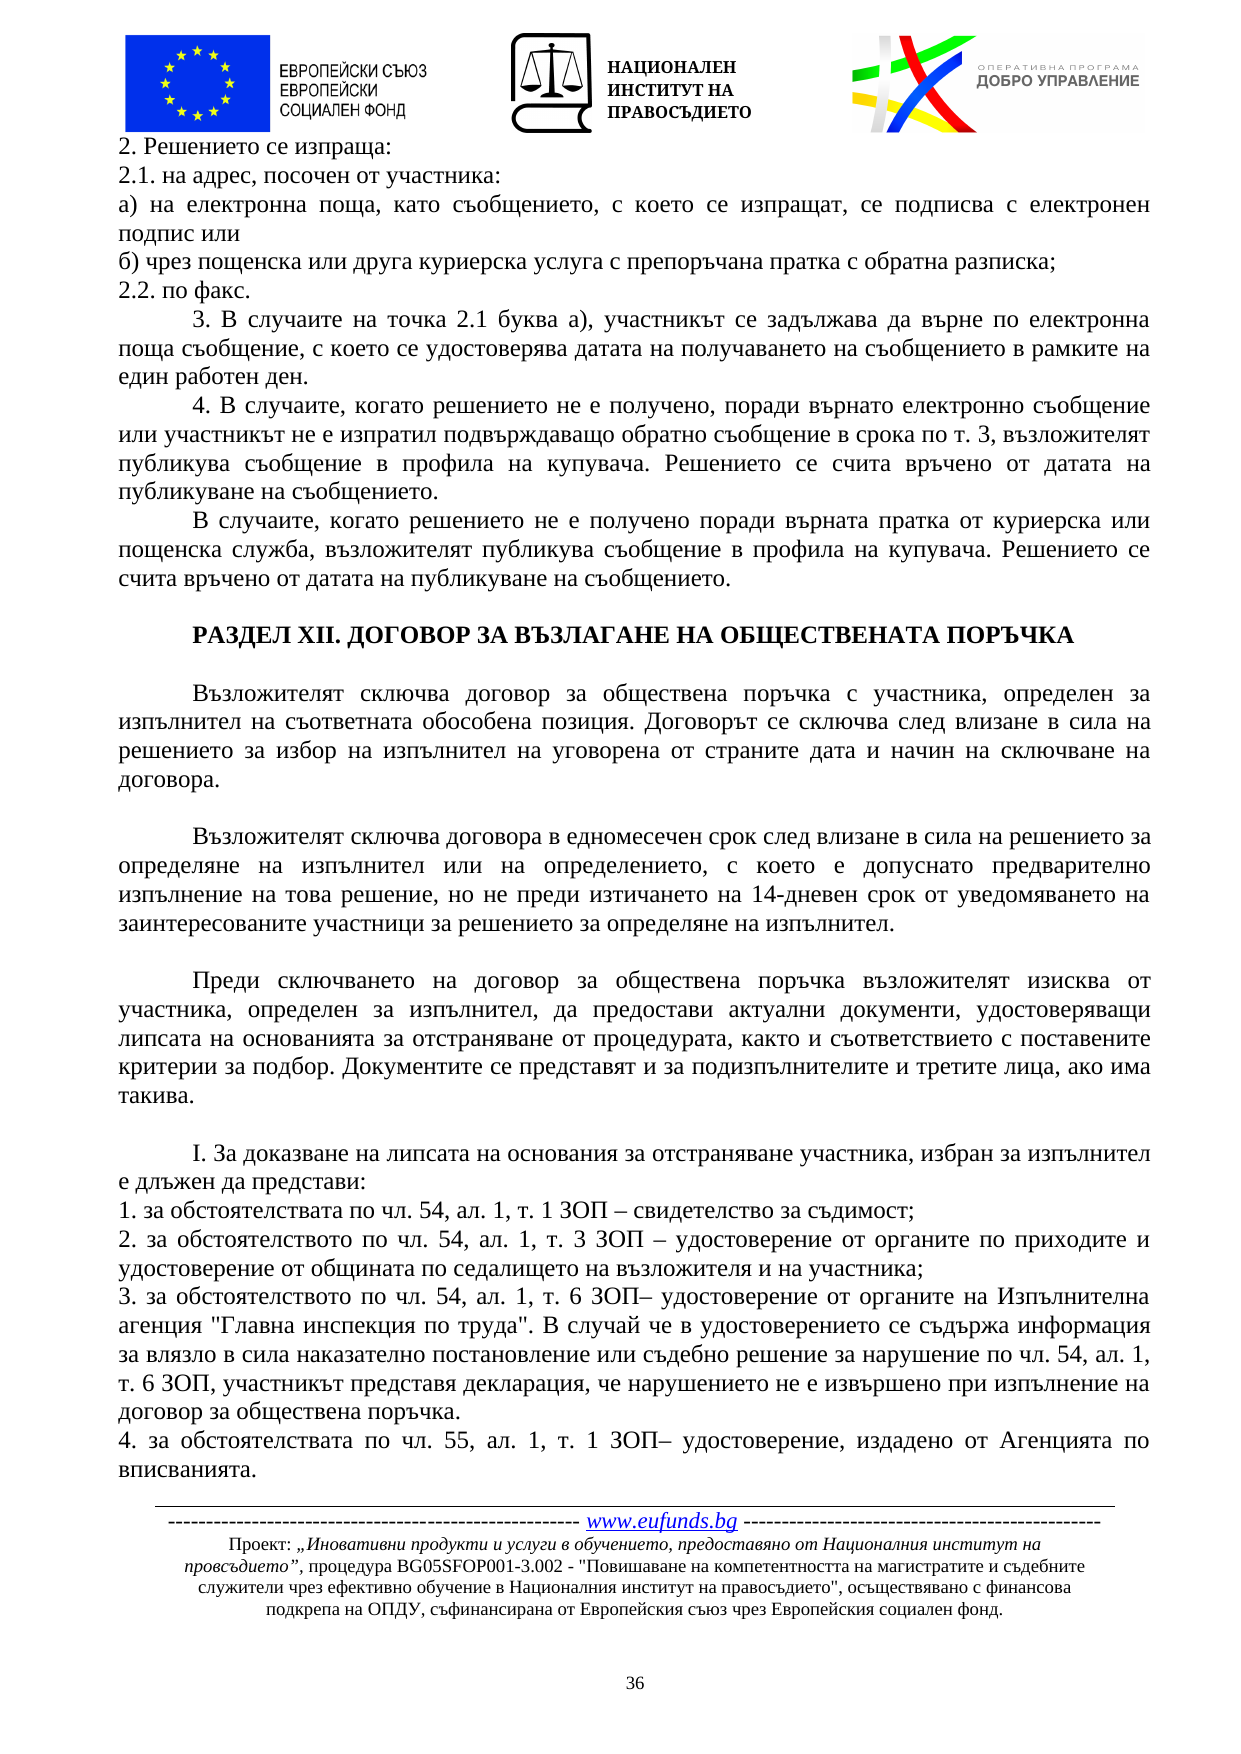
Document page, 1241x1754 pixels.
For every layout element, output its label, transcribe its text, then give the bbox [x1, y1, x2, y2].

text І. За доказване на липсата на основания за отстраняване участника, избран за изпълнител е длъжен да представи: [118, 1138, 1152, 1195]
text 3. за обстоятелството по чл. 54, ал. 1, т. 6 ЗОП– удостоверение от органите на Изпълнителна агенция "Главна инспекция по труда". В случай че в удостоверението се съдържа информация за влязло в сила наказателно постановление или съдебно решение за нарушение по чл. 54, ал. 1, т. 6 ЗОП, участникът представя декларация, че нарушението не е извършено при изпълнение на договор за обществена поръчка. [118, 1281, 1152, 1425]
text б) чрез пощенска или друга куриерска услуга с препоръчана пратка с обратна разписка; [118, 246, 1152, 275]
text 2.1. на адрес, посочен от участника: [118, 160, 1152, 189]
text Преди сключването на договор за обществена поръчка възложителят изисква от участника, определен за изпълнител, да предостави актуални документи, удостоверяващи липсата на основанията за отстраняване от процедурата, както и съответствието с поставените критерии за подбор. Документите се представят и за подизпълнителите и третите лица, ако има такива. [118, 965, 1152, 1109]
text 4. за обстоятелствата по чл. 55, ал. 1, т. 1 ЗОП– удостоверение, издадено от Агенцията по вписванията. [118, 1425, 1152, 1483]
picture [511, 33, 592, 131]
picture [124, 33, 456, 131]
text а) на електронна поща, като съобщението, с което се изпращат, се подписва с електронен подпис или [118, 189, 1152, 246]
text 2. Решението се изпраща: [118, 131, 1152, 160]
text РАЗДЕЛ ХІІ. Договор за възлагане на обществената поръчка [118, 620, 1152, 649]
text 3. В случаите на точка 2.1 буква а), участникът се задължава да върне по електронна поща съобщение, с което се удостоверява датата на получаването на съобщението в рамките на един работен ден. [118, 304, 1152, 390]
text 1. за обстоятелствата по чл. 54, ал. 1, т. 1 ЗОП – свидетелство за съдимост; [118, 1195, 1152, 1224]
picture [852, 33, 1146, 131]
text 2. за обстоятелството по чл. 54, ал. 1, т. 3 ЗОП – удостоверение от органите по приходите и удостоверение от общината по седалището на възложителя и на участника; [118, 1224, 1152, 1281]
text Възложителят сключва договора в едномесечен срок след влизане в сила на решението за определяне на изпълнител или на определението, с което е допуснато предварително изпълнение на това решение, но не преди изтичането на 14-дневен срок от уведомяването на заинтересованите участници за решението за определяне на изпълнител. [118, 821, 1152, 936]
text 2.2. по факс. [118, 275, 1152, 304]
text 4. В случаите, когато решението не е получено, поради върнато електронно съобщение или участникът не е изпратил подвърждаващо обратно съобщение в срока по т. 3, възложителят публикува съобщение в профила на купувача. Решението се счита връчено от датата на публикуване на съобщението. [118, 390, 1152, 505]
text В случаите, когато решението не е получено поради върната пратка от куриерска или пощенска служба, възложителят публикува съобщение в профила на купувача. Решението се счита връчено от датата на публикуване на съобщението. [118, 505, 1152, 591]
text Възложителят сключва договор за обществена поръчка с участника, определен за изпълнител на съответната обособена позиция. Договорът се сключва след влизане в сила на решението за избор на изпълнител на уговорена от страните дата и начин на сключване на договора. [118, 678, 1152, 793]
